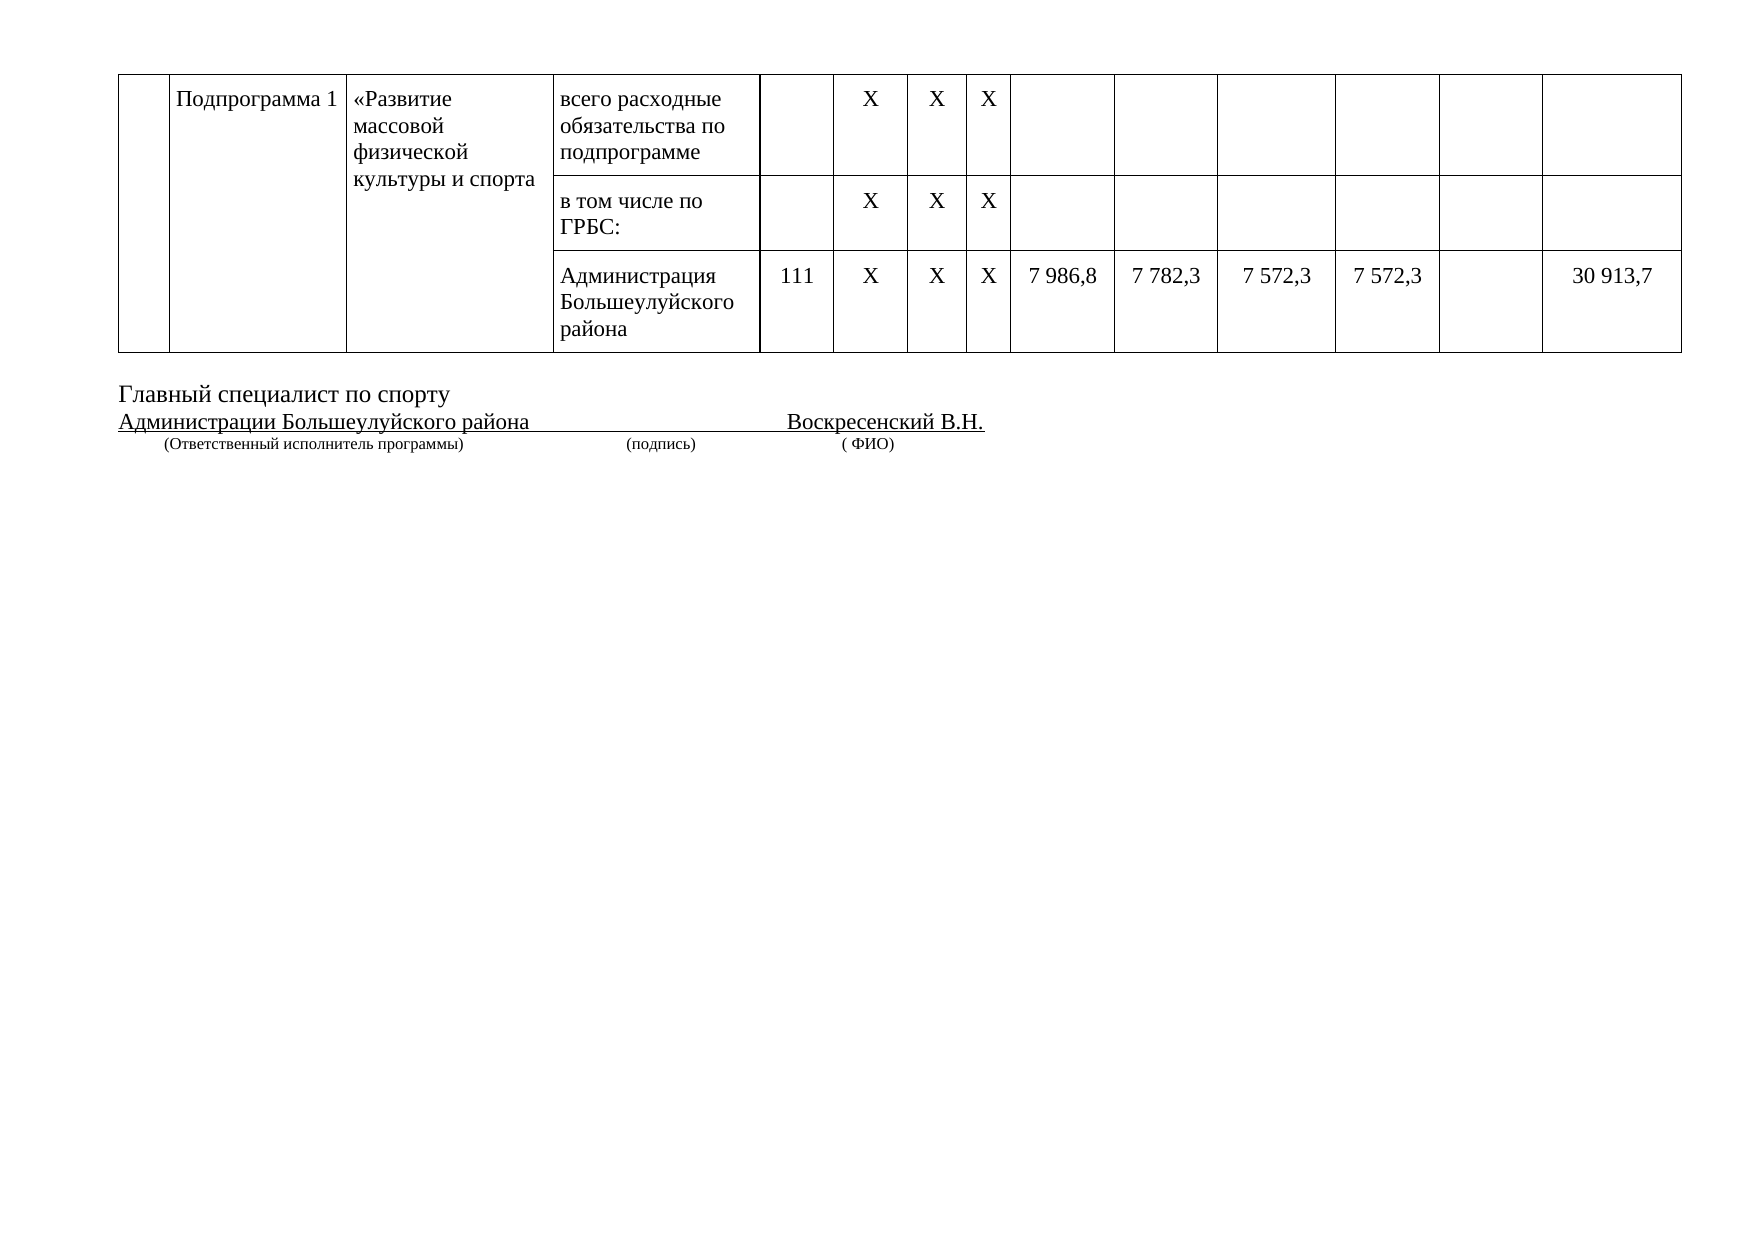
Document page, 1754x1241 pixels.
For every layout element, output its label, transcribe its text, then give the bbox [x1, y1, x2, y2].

table_cell Х [834, 75, 907, 175]
text Главный специалист по спорту [118, 379, 1669, 408]
table_cell Х [908, 75, 966, 175]
text (Ответственный исполнитель программы) (подпись) ( ФИО) [118, 434, 1669, 453]
table_cell Х [834, 176, 907, 250]
table_cell всего расходные обязательства по подпрограмме [554, 75, 759, 175]
table_cell [1543, 176, 1681, 250]
table_cell 7 572,3 [1218, 251, 1335, 352]
table_cell [1011, 75, 1114, 175]
table_cell [1218, 75, 1335, 175]
table_cell [761, 75, 833, 175]
table_cell Х [908, 176, 966, 250]
table_cell [1115, 75, 1217, 175]
table_cell Х [908, 251, 966, 352]
table_cell Х [834, 251, 907, 352]
table_cell 111 [761, 251, 833, 352]
table_cell 7 986,8 [1011, 251, 1114, 352]
table_cell [1336, 176, 1439, 250]
table_cell [761, 176, 833, 250]
table_cell «Развитие массовой физической культуры и спорта [347, 75, 553, 352]
table_cell [1115, 176, 1217, 250]
table_cell Х [967, 75, 1010, 175]
table_cell [1218, 176, 1335, 250]
table_cell Подпрограмма 1 [170, 75, 346, 352]
table_cell [1440, 251, 1542, 352]
table_cell [1336, 75, 1439, 175]
table_cell [1440, 75, 1542, 175]
table_cell [1543, 75, 1681, 175]
table_cell [119, 75, 169, 352]
table_cell [1440, 176, 1542, 250]
table_cell Х [967, 176, 1010, 250]
table_cell 7 572,3 [1336, 251, 1439, 352]
table_cell 7 782,3 [1115, 251, 1217, 352]
table_cell [1011, 176, 1114, 250]
table_cell 30 913,7 [1543, 251, 1681, 352]
table_cell в том числе по ГРБС: [554, 176, 759, 250]
text Администрации Большеулуйского района Воскресенский В.Н. [118, 408, 1669, 434]
table_cell Х [967, 251, 1010, 352]
table_cell Администрация Большеулуйского района [554, 251, 759, 352]
